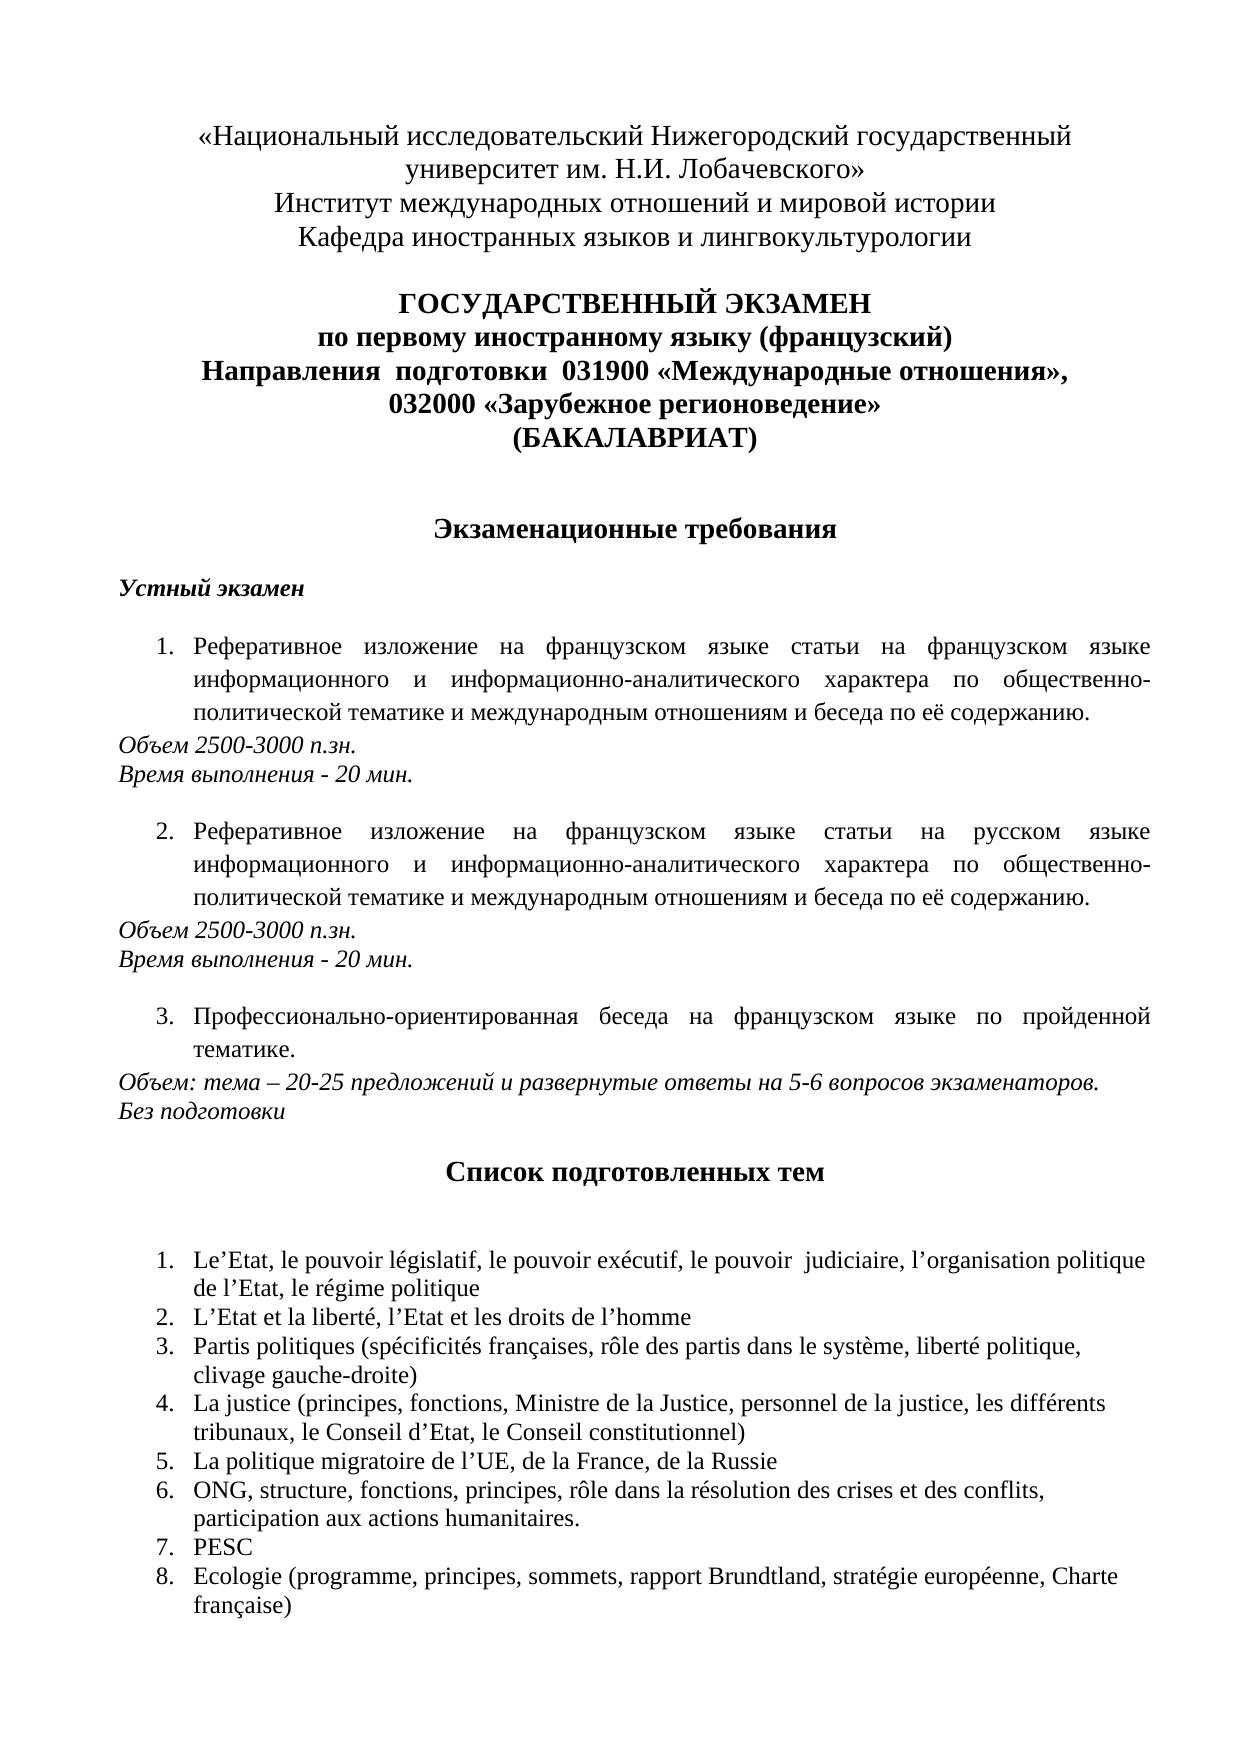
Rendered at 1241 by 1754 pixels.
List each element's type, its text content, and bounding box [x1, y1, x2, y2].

text Кафедра иностранных языков и лингвокультурологии [118, 219, 1152, 252]
text Время выполнения - 20 мин. [118, 944, 1152, 973]
text «Национальный исследовательский Нижегородский государственный университет им. Н.И. Лобачевского» [118, 118, 1152, 185]
list PESC [156, 1532, 1152, 1561]
list Реферативное изложение на французском языке статьи на французском языке информационного и информационно-аналитического характера по общественно-политической тематике и международным отношениям и беседа по её содержанию. [156, 631, 1152, 726]
text (БАКАЛАВРИАТ) [118, 420, 1152, 453]
text Экзаменационные требования [118, 511, 1152, 544]
text Объем: тема – 20-25 предложений и развернутые ответы на 5-6 вопросов экзаменаторов. [118, 1067, 1152, 1096]
list Профессионально-ориентированная беседа на французском языке по пройденной тематике. [156, 1001, 1152, 1063]
list ONG, structure, fonctions, principes, rôle dans la résolution des crises et des conflits, participation aux actions humanitaires. [156, 1475, 1152, 1532]
text Институт международных отношений и мировой истории [118, 185, 1152, 219]
text Без подготовки [118, 1096, 1152, 1125]
text ГОСУДАРСТВЕННЫЙ ЭКЗАМЕН [118, 286, 1152, 319]
text Объем 2500-3000 п.зн. [118, 915, 1152, 944]
list Le’Etat, le pouvoir législatif, le pouvoir exécutif, le pouvoir judiciaire, l’organisation politique de l’Etat, le régime politique [156, 1245, 1152, 1302]
list Partis politiques (spécificités françaises, rôle des partis dans le système, liberté politique, clivage gauche-droite) [156, 1331, 1152, 1388]
text Список подготовленных тем [118, 1154, 1152, 1187]
text Направления подготовки 031900 «Международные отношения», [118, 353, 1152, 386]
text Время выполнения - 20 мин. [118, 759, 1152, 787]
text по первому иностранному языку (французский) [118, 319, 1152, 353]
text 032000 «Зарубежное регионоведение» [118, 386, 1152, 420]
list Реферативное изложение на французском языке статьи на русском языке информационного и информационно-аналитического характера по общественно-политической тематике и международным отношениям и беседа по её содержанию. [156, 816, 1152, 911]
list La justice (principes, fonctions, Ministre de la Justice, personnel de la justice, les différents tribunaux, le Conseil d’Etat, le Conseil constitutionnel) [156, 1388, 1152, 1446]
list L’Etat et la liberté, l’Etat et les droits de l’homme [156, 1302, 1152, 1331]
text Объем 2500-3000 п.зн. [118, 730, 1152, 759]
text Устный экзамен [118, 573, 1152, 602]
list La politique migratoire de l’UE, de la France, de la Russie [156, 1446, 1152, 1475]
list Ecologie (programme, principes, sommets, rapport Brundtland, stratégie européenne, Charte française) [156, 1561, 1152, 1618]
